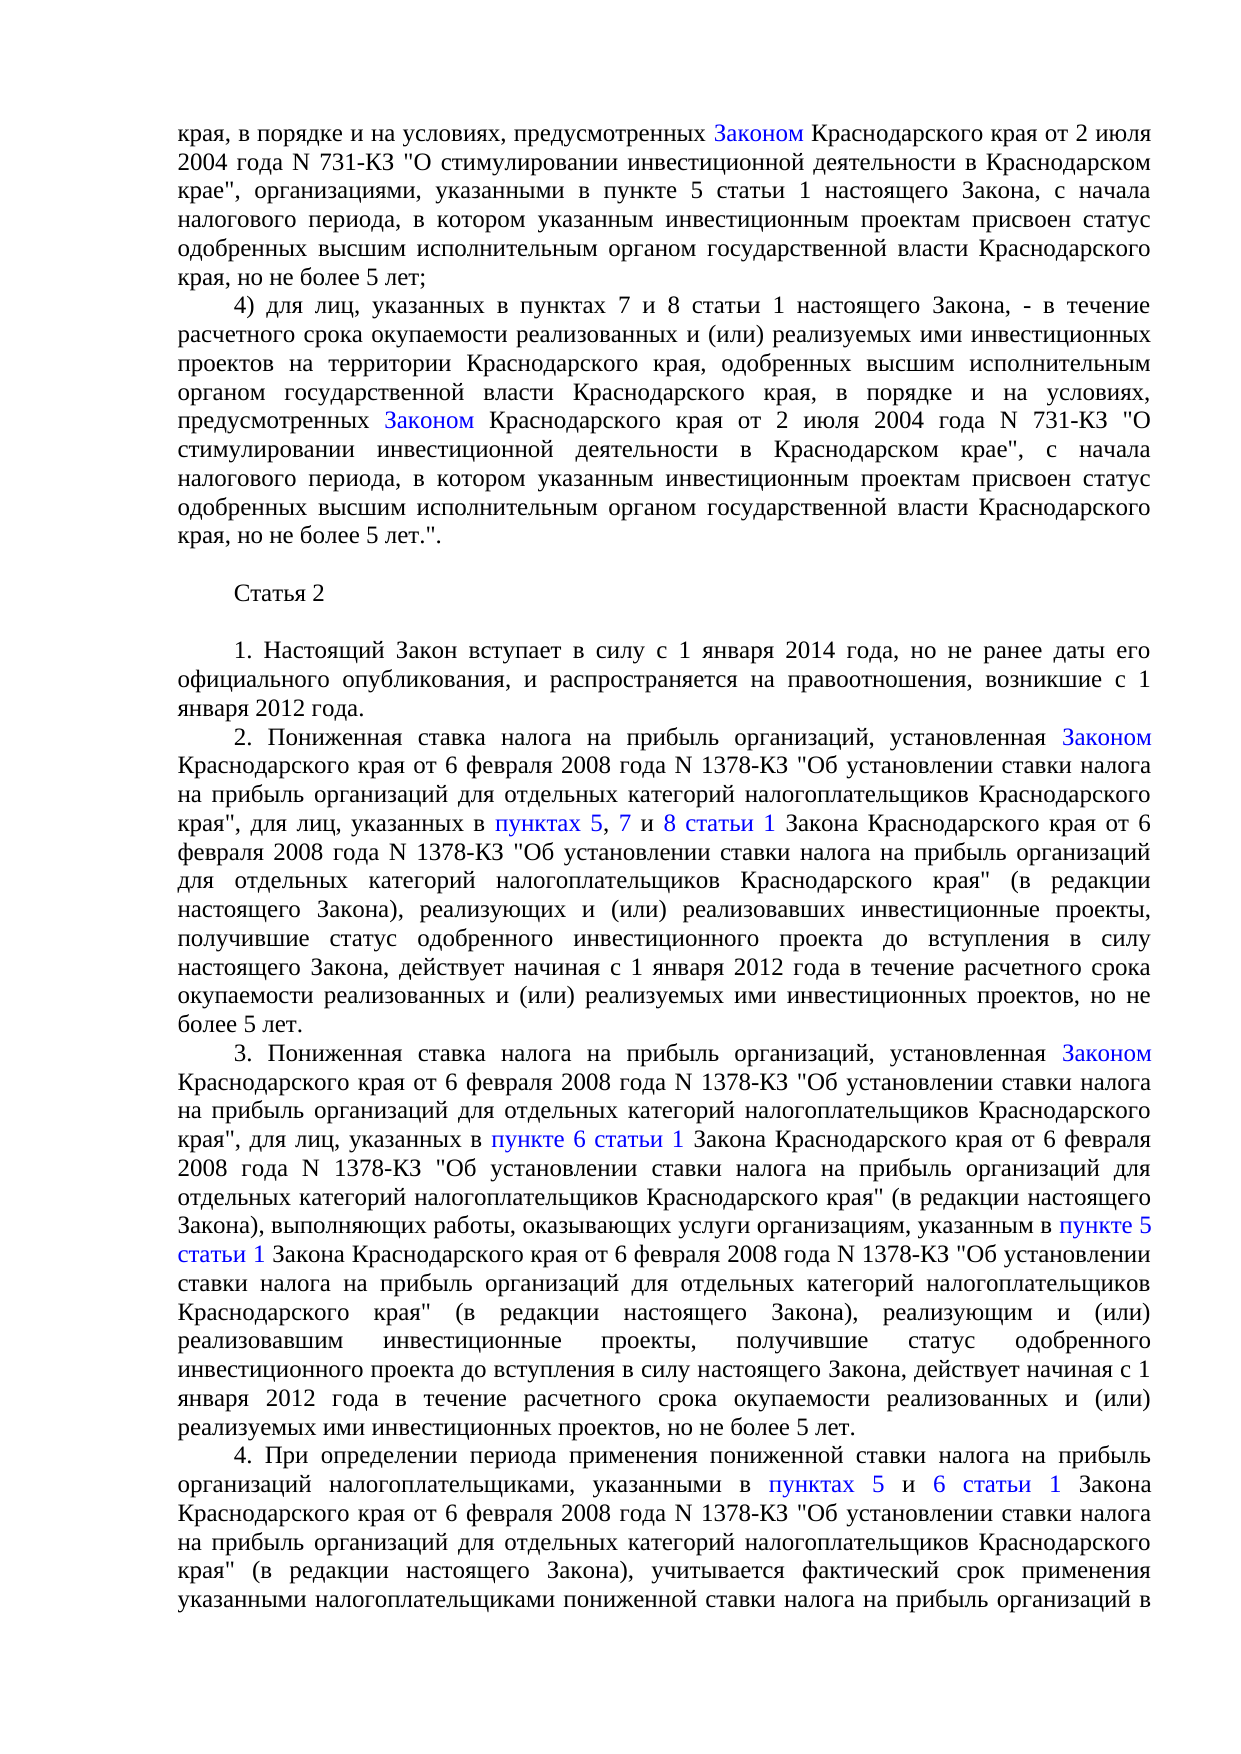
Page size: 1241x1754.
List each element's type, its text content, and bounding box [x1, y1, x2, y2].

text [177, 1441, 1152, 1613]
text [177, 118, 1152, 291]
text Статья 2 [177, 578, 1152, 607]
text 1. Настоящий Закон вступает в силу с 1 января 2014 года, но не ранее даты его официального опубликования, и распространяется на правоотношения, возникшие с 1 января 2012 года. [177, 636, 1152, 722]
text 2. Пониженная ставка налога на прибыль организаций, установленная Законом Краснодарского края от 6 февраля 2008 года N 1378-КЗ "Об установлении ставки налога на прибыль организаций для отдельных категорий налогоплательщиков Краснодарского края", для лиц, указанных в пунктах 5, 7 и 8 статьи 1 Закона Краснодарского края от 6 февраля 2008 года N 1378-КЗ "Об установлении ставки налога на прибыль организаций для отдельных категорий налогоплательщиков Краснодарского края" (в редакции настоящего Закона), реализующих и (или) реализовавших инвестиционные проекты, получившие статус одобренного инвестиционного проекта до вступления в силу настоящего Закона, действует начиная с 1 января 2012 года в течение расчетного срока окупаемости реализованных и (или) реализуемых ими инвестиционных проектов, но не более 5 лет. [177, 722, 1152, 1038]
text 4) для лиц, указанных в пунктах 7 и 8 статьи 1 настоящего Закона, - в течение расчетного срока окупаемости реализованных и (или) реализуемых ими инвестиционных проектов на территории Краснодарского края, одобренных высшим исполнительным органом государственной власти Краснодарского края, в порядке и на условиях, предусмотренных Законом Краснодарского края от 2 июля 2004 года N 731-КЗ "О стимулировании инвестиционной деятельности в Краснодарском крае", с начала налогового периода, в котором указанным инвестиционным проектам присвоен статус одобренных высшим исполнительным органом государственной власти Краснодарского края, но не более 5 лет.". [177, 291, 1152, 549]
text 3. Пониженная ставка налога на прибыль организаций, установленная Законом Краснодарского края от 6 февраля 2008 года N 1378-КЗ "Об установлении ставки налога на прибыль организаций для отдельных категорий налогоплательщиков Краснодарского края", для лиц, указанных в пункте 6 статьи 1 Закона Краснодарского края от 6 февраля 2008 года N 1378-КЗ "Об установлении ставки налога на прибыль организаций для отдельных категорий налогоплательщиков Краснодарского края" (в редакции настоящего Закона), выполняющих работы, оказывающих услуги организациям, указанным в пункте 5 статьи 1 Закона Краснодарского края от 6 февраля 2008 года N 1378-КЗ "Об установлении ставки налога на прибыль организаций для отдельных категорий налогоплательщиков Краснодарского края" (в редакции настоящего Закона), реализующим и (или) реализовавшим инвестиционные проекты, получившие статус одобренного инвестиционного проекта до вступления в силу настоящего Закона, действует начиная с 1 января 2012 года в течение расчетного срока окупаемости реализованных и (или) реализуемых ими инвестиционных проектов, но не более 5 лет. [177, 1038, 1152, 1441]
